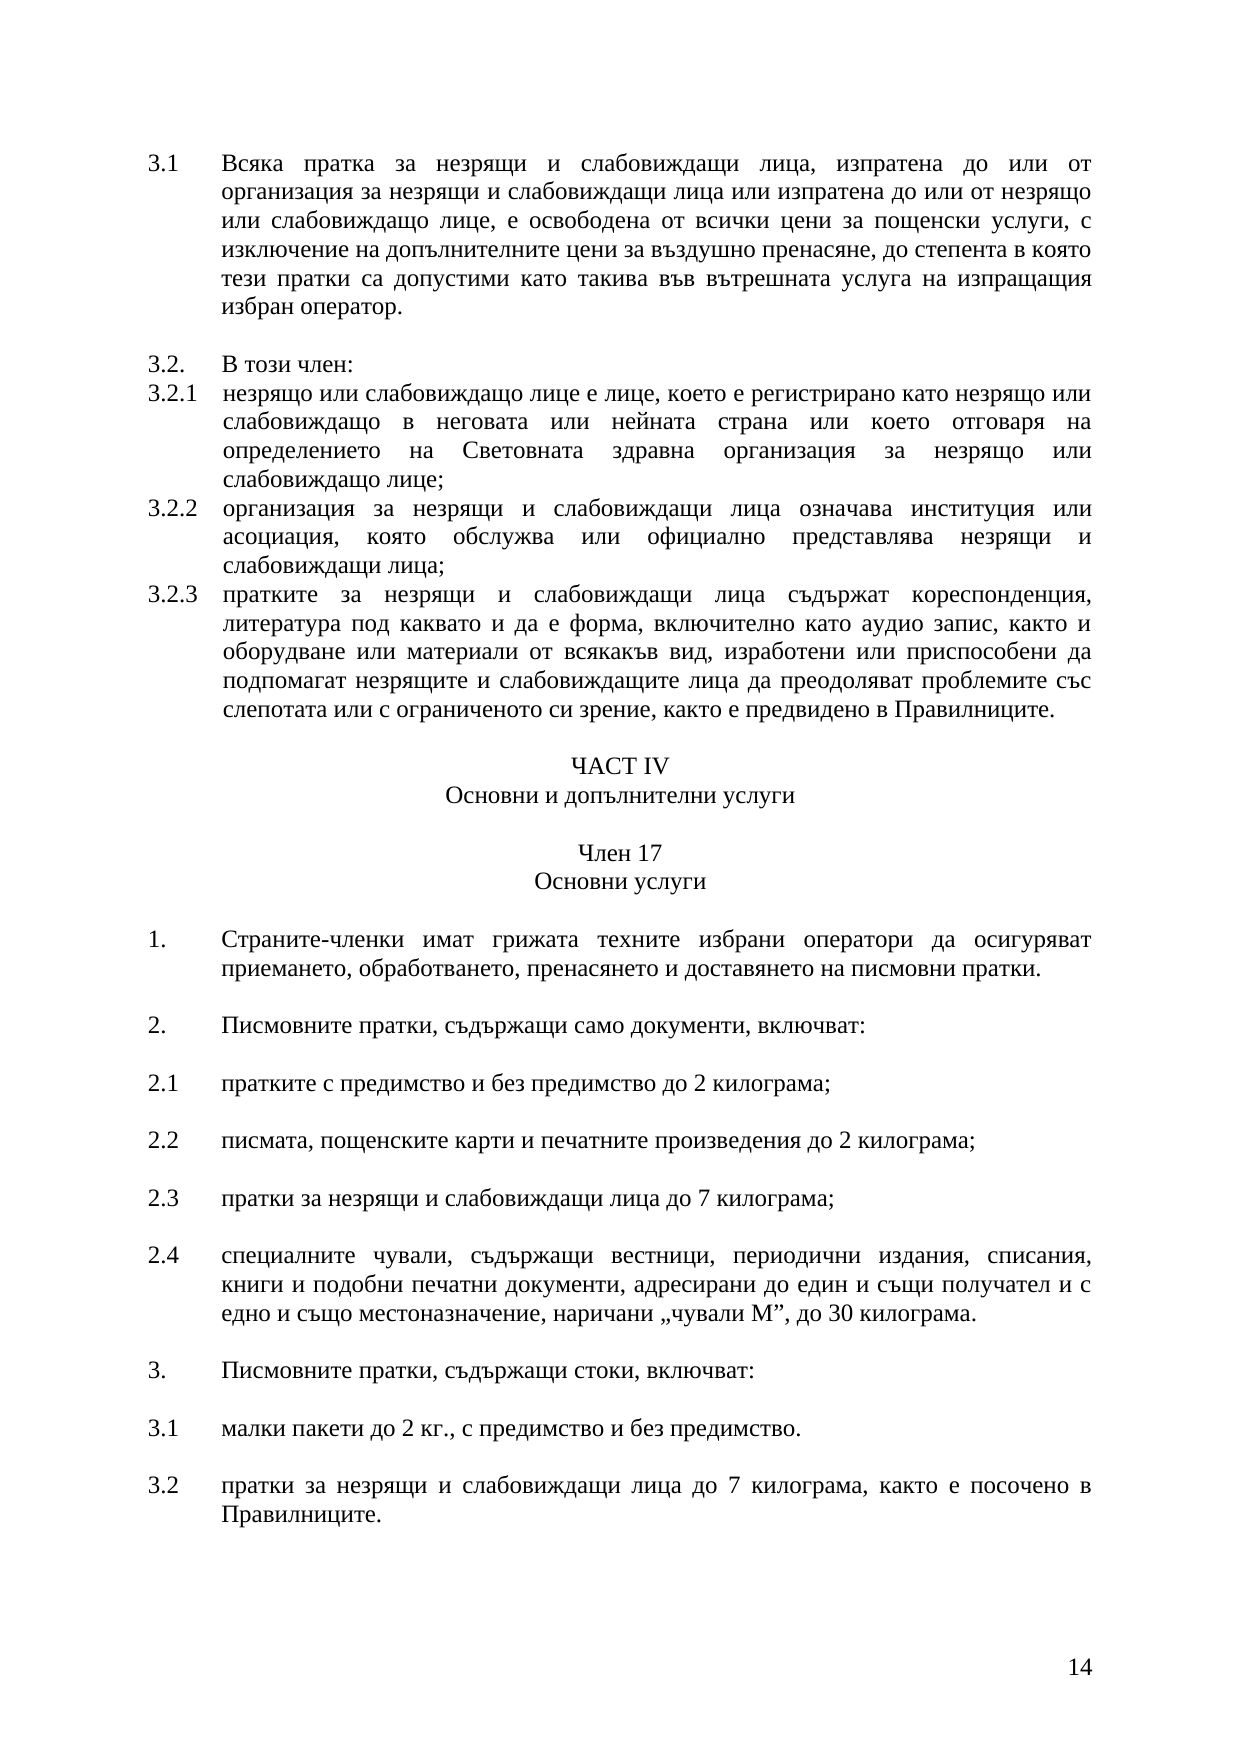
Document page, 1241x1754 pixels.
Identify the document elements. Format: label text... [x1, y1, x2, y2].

text 3.1 малки пакети до 2 кг., с предимство и без предимство. [148, 1413, 1093, 1441]
text ЧАСТ IV [148, 751, 1093, 780]
text 2.2 писмата, пощенските карти и печатните произведения до ; [148, 1125, 1085, 1154]
text 3.2.3 пратките за незрящи и слабовиждащи лица съдържат кореспонденция, литература под каквато и да е форма, включително като аудио запис, както и оборудване или материали от всякакъв вид, изработени или приспособени да подпомагат незрящите и слабовиждащите лица да преодоляват проблемите със слепотата или с ограниченото си зрение, както е предвидено в Правилниците. [148, 579, 1093, 723]
text Основни и допълнителни услуги [148, 780, 1093, 809]
text 3.1 Всяка пратка за незрящи и слабовиждащи лица, изпратена до или от организация за незрящи и слабовиждащи лица или изпратена до или от незрящо или слабовиждащо лице, е освободена от всички цени за пощенски услуги, с изключение на допълнителните цени за въздушно пренасяне, до степента в която тези пратки са допустими като такива във вътрешната услуга на изпращащия избран оператор. [148, 148, 1093, 320]
text 2.1 пратките с предимство и без предимство до ; [148, 1068, 1093, 1096]
text Основни услуги [148, 866, 1093, 895]
text 3.2.2 организация за незрящи и слабовиждащи лица означава институция или асоциация, която обслужва или официално представлява незрящи и слабовиждащи лица; [148, 493, 1093, 579]
text 2. Писмовните пратки, съдържащи само документи, включват: [148, 1010, 1093, 1039]
text 1. Страните-членки имат грижата техните избрани оператори да осигуряват приемането, обработването, пренасянето и доставянето на писмовни пратки. [148, 924, 1093, 981]
text 3.2.1 незрящо или слабовиждащо лице е лице, което е регистрирано като незрящо или слабовиждащо в неговата или нейната страна или което отговаря на определението на Световната здравна организация за незрящо или слабовиждащо лице; [148, 378, 1093, 493]
text 2.3 пратки за незрящи и слабовиждащи лица до ; [148, 1183, 1093, 1211]
text 3.2 пратки за незрящи и слабовиждащи лица до 7 килограма, както е посочено в Правилниците. [148, 1470, 1093, 1528]
text 3. Писмовните пратки, съдържащи стоки, включват: [148, 1355, 1093, 1384]
text 2.4 специалните чували, съдържащи вестници, периодични издания, списания, книги и подобни печатни документи, адресирани до един и същи получател и с едно и също местоназначение, наричани „чували М”, до . [148, 1240, 1093, 1326]
text Член 17 [148, 838, 1093, 866]
text 3.2. В този член: [148, 349, 1093, 378]
